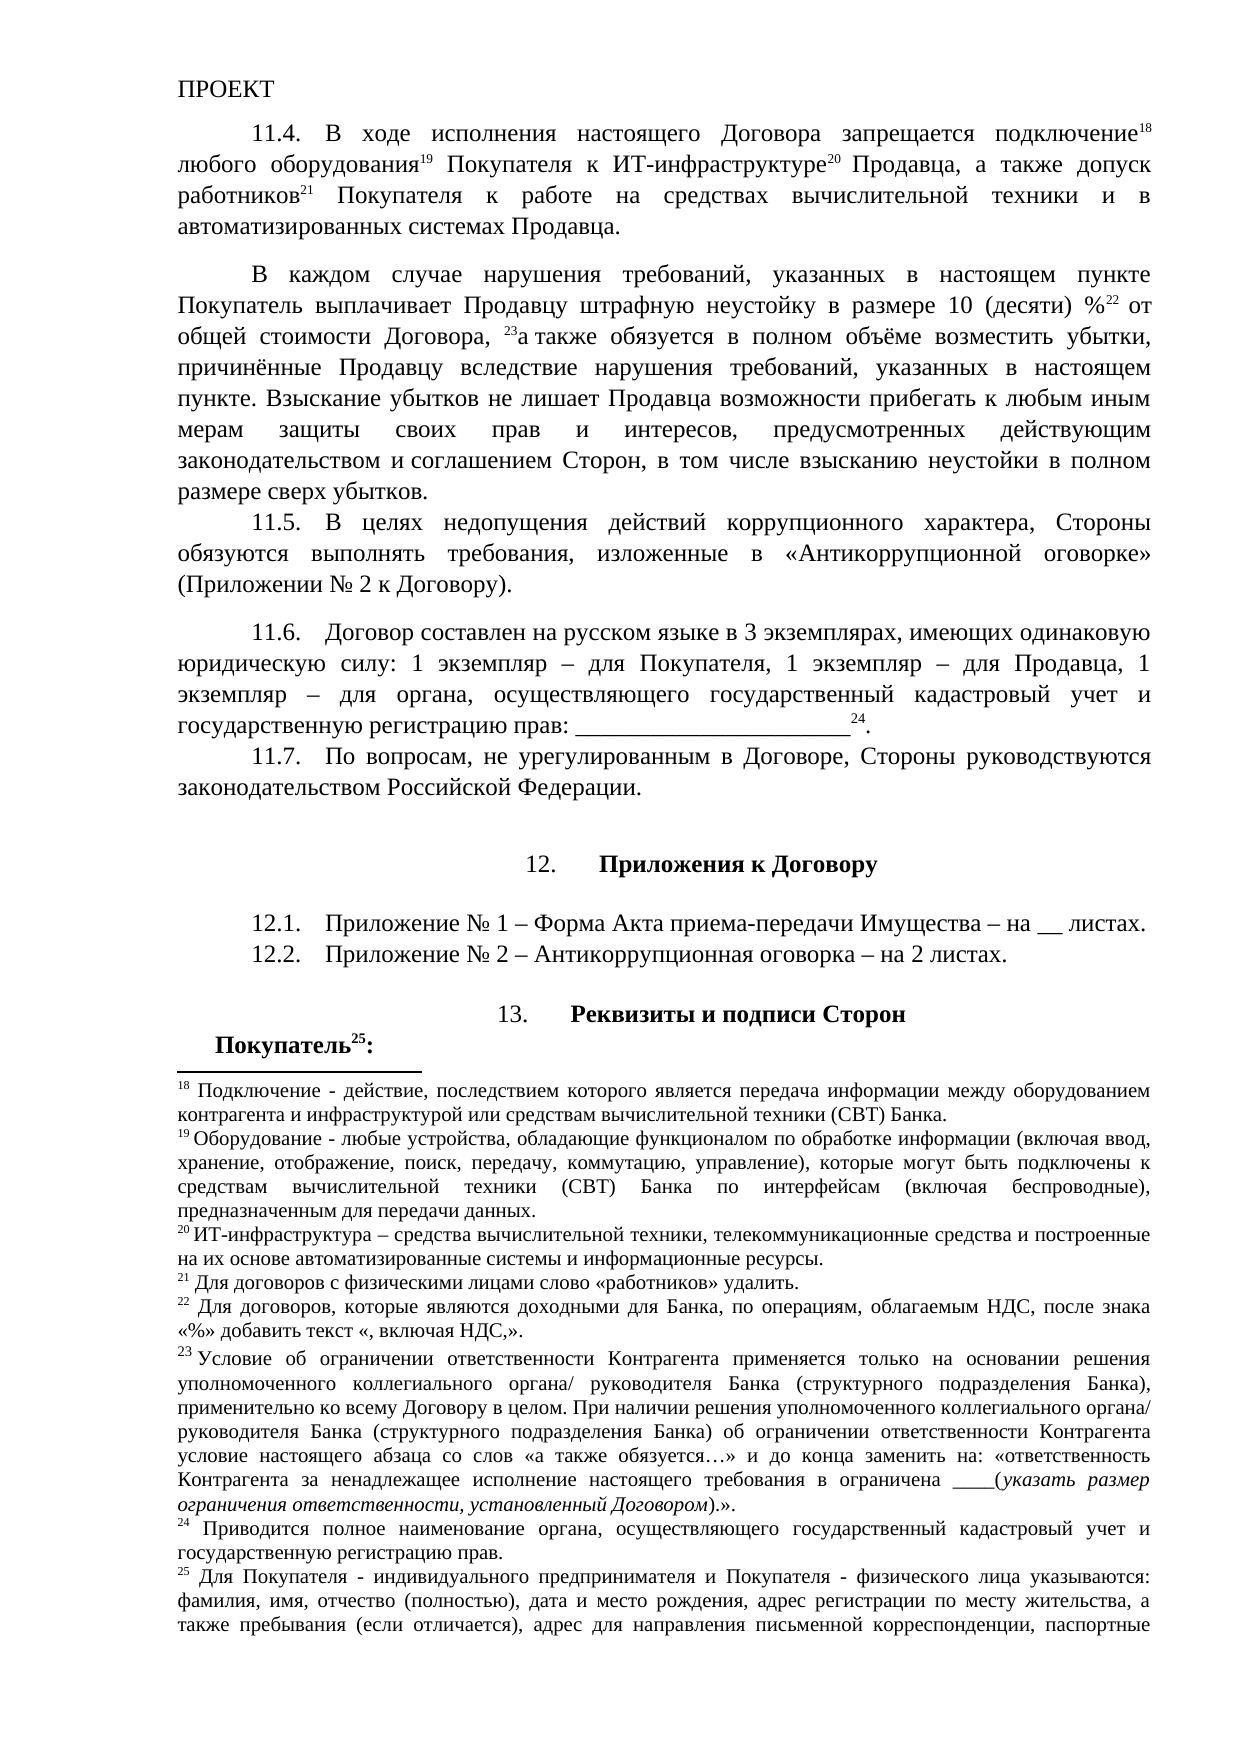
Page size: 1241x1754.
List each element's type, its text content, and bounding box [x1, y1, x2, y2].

list В целях недопущения действий коррупционного характера, Стороны обязуются выполнять требования, изложенные в «Антикоррупционной оговорке» (Приложении № 2 к Договору). [177, 507, 1152, 598]
text Покупатель: [177, 1030, 1152, 1059]
list Приложение № 2 – Антикоррупционная оговорка – на 2 листах. [177, 939, 1152, 968]
text В каждом случае нарушения требований, указанных в настоящем пункте Покупатель выплачивает Продавцу штрафную неустойку в размере 10 (десяти) % от общей стоимости Договора, а также обязуется в полном объёме возместить убытки, причинённые Продавцу вследствие нарушения требований, указанных в настоящем пункте. Взыскание убытков не лишает Продавца возможности прибегать к любым иным мерам защиты своих прав и интересов, предусмотренных действующим законодательством и соглашением Сторон, в том числе взысканию неустойки в полном размере сверх убытков. [177, 259, 1152, 505]
list Реквизиты и подписи Сторон [177, 999, 1152, 1028]
list Приложения к Договору [177, 849, 1152, 877]
list В ходе исполнения настоящего Договора запрещается подключение любого оборудования Покупателя к ИТ-инфраструктуре Продавца, а также допуск работников Покупателя к работе на средствах вычислительной техники и в автоматизированных системах Продавца. [177, 118, 1152, 240]
list По вопросам, не урегулированным в Договоре, Стороны руководствуются законодательством Российской Федерации. [177, 741, 1152, 801]
list Приложение № 1 – Форма Акта приема-передачи Имущества – на __ листах. [177, 908, 1152, 937]
list Договор составлен на русском языке в 3 экземплярах, имеющих одинаковую юридическую силу: 1 экземпляр – для Покупателя, 1 экземпляр – для Продавца, 1 экземпляр – для органа, осуществляющего государственный кадастровый учет и государственную регистрацию прав: ______________________. [177, 617, 1152, 739]
